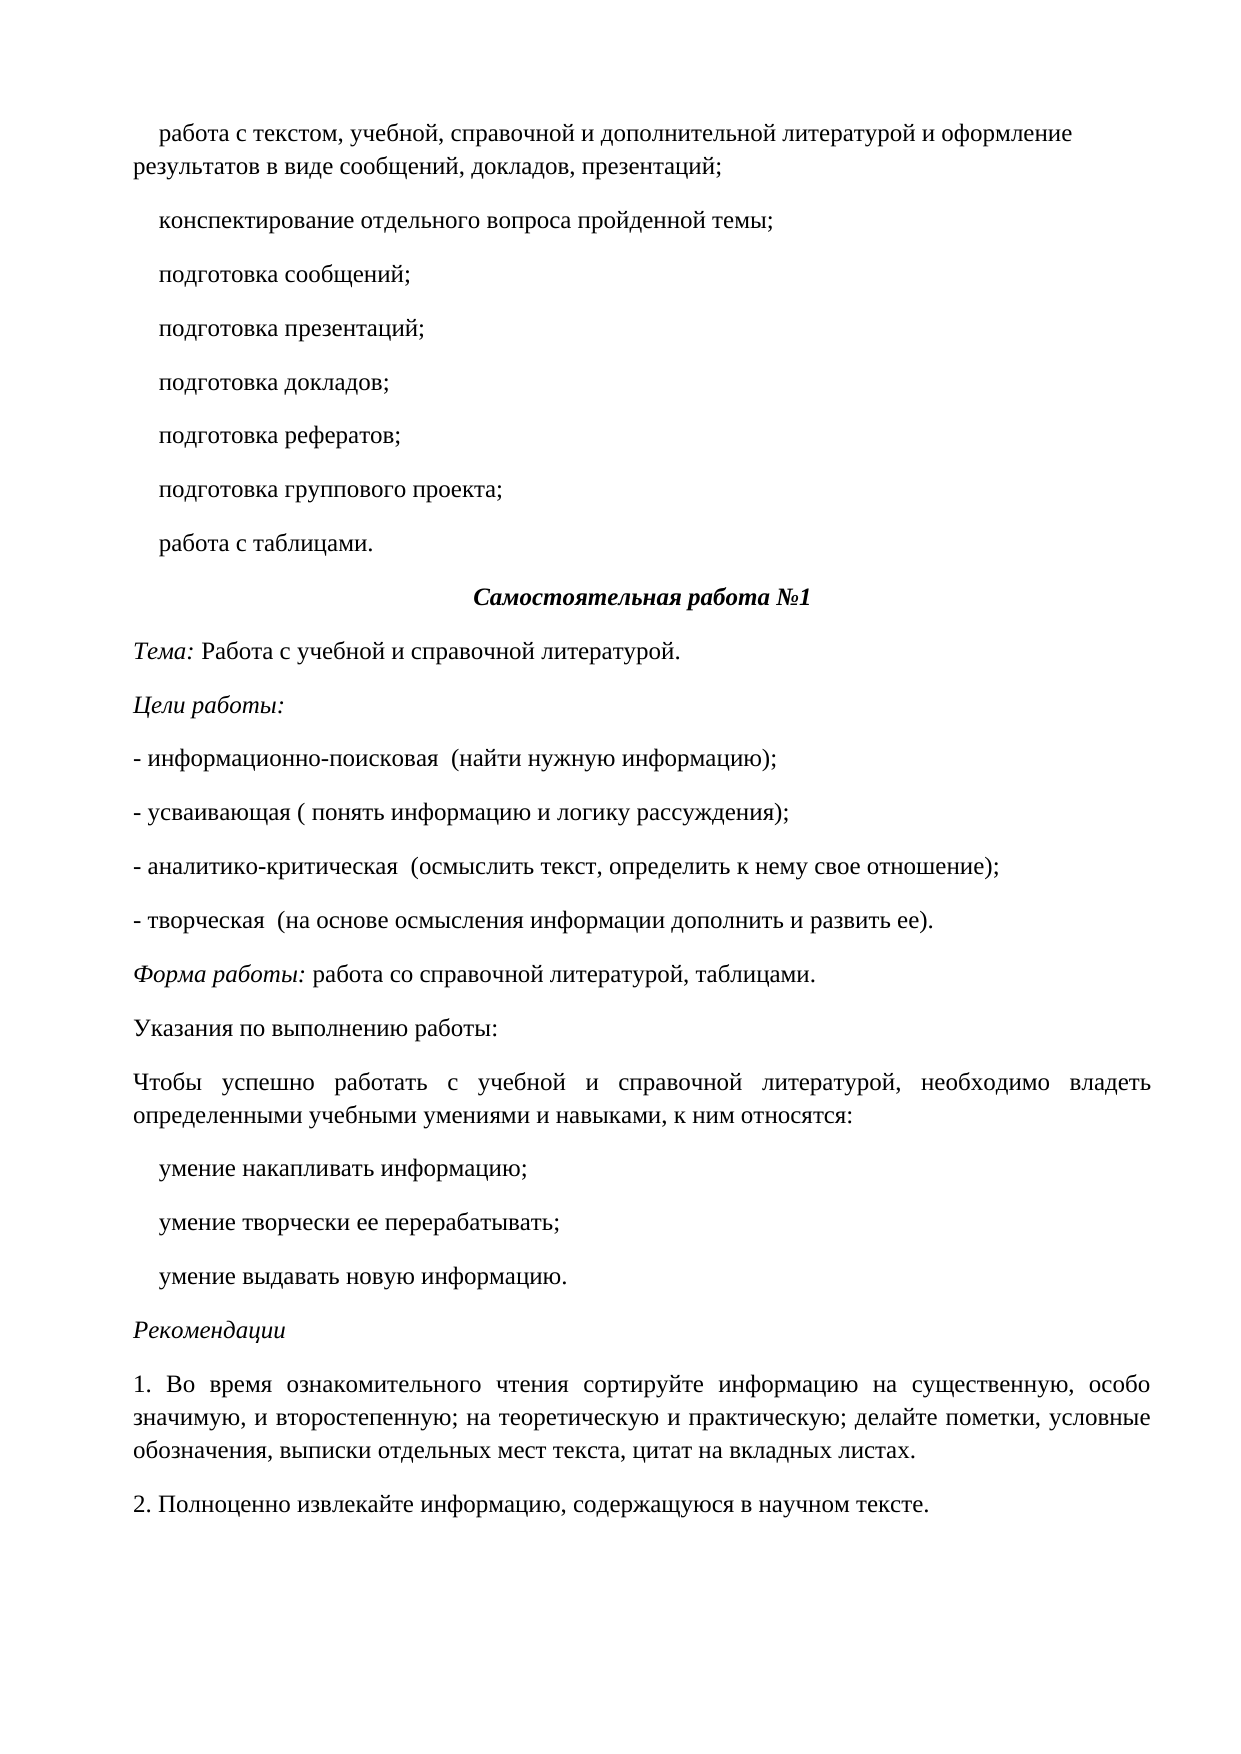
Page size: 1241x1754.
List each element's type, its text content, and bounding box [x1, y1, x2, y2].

text  подготовка презентаций; [133, 313, 1152, 341]
text  умение накапливать информацию; [133, 1153, 1152, 1182]
text Форма работы: работа со справочной литературой, таблицами. [133, 959, 1152, 988]
text  подготовка докладов; [133, 367, 1152, 395]
text  умение творчески ее перерабатывать; [133, 1207, 1152, 1236]
text Указания по выполнению работы: [133, 1013, 1152, 1042]
text  подготовка рефератов; [133, 420, 1152, 449]
text  конспектирование отдельного вопроса пройденной темы; [133, 205, 1152, 234]
text  работа с текстом, учебной, справочной и дополнительной литературой и оформление результатов в виде сообщений, докладов, презентаций; [133, 118, 1152, 180]
text Цели работы: [133, 690, 1152, 718]
text - творческая (на основе осмысления информации дополнить и развить ее). [133, 905, 1152, 934]
text - усваивающая ( понять информацию и логику рассуждения); [133, 797, 1152, 826]
text  работа с таблицами. [133, 528, 1152, 557]
text - информационно-поисковая (найти нужную информацию); [133, 743, 1152, 772]
text Чтобы успешно работать с учебной и справочной литературой, необходимо владеть определенными учебными умениями и навыками, к ним относятся: [133, 1067, 1152, 1128]
text Тема: Работа с учебной и справочной литературой. [133, 636, 1152, 664]
text Рекомендации [133, 1315, 1152, 1344]
text  подготовка группового проекта; [133, 474, 1152, 503]
text  умение выдавать новую информацию. [133, 1261, 1152, 1290]
text Самостоятельная работа №1 [133, 582, 1152, 611]
text  подготовка сообщений; [133, 259, 1152, 288]
text 2. Полноценно извлекайте информацию, содержащуюся в научном тексте. [133, 1489, 1152, 1518]
text - аналитико-критическая (осмыслить текст, определить к нему свое отношение); [133, 851, 1152, 880]
text 1. Во время ознакомительного чтения сортируйте информацию на существенную, особо значимую, и второстепенную; на теоретическую и практическую; делайте пометки, условные обозначения, выписки отдельных мест текста, цитат на вкладных листах. [133, 1369, 1152, 1464]
